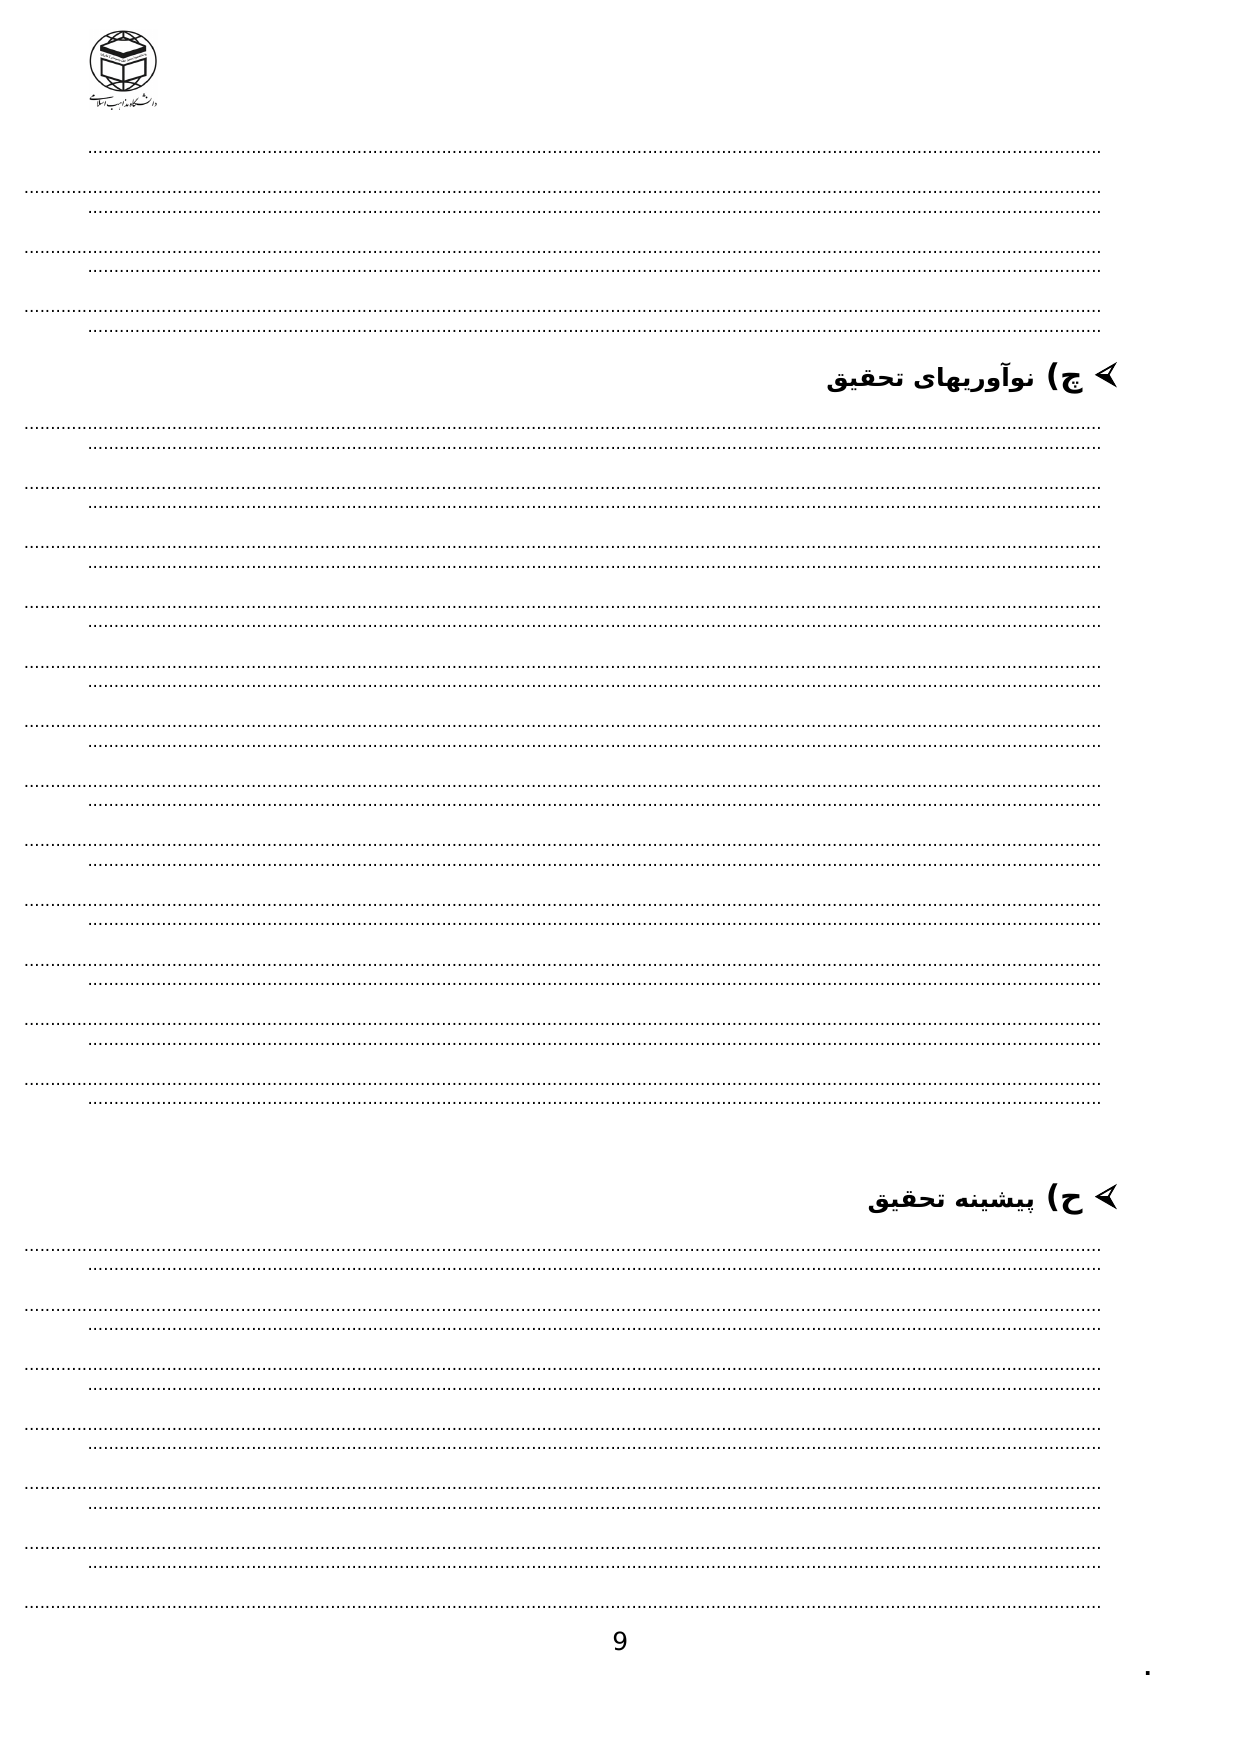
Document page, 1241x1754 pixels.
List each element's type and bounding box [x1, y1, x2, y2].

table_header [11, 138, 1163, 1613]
picture [88, 29, 158, 110]
